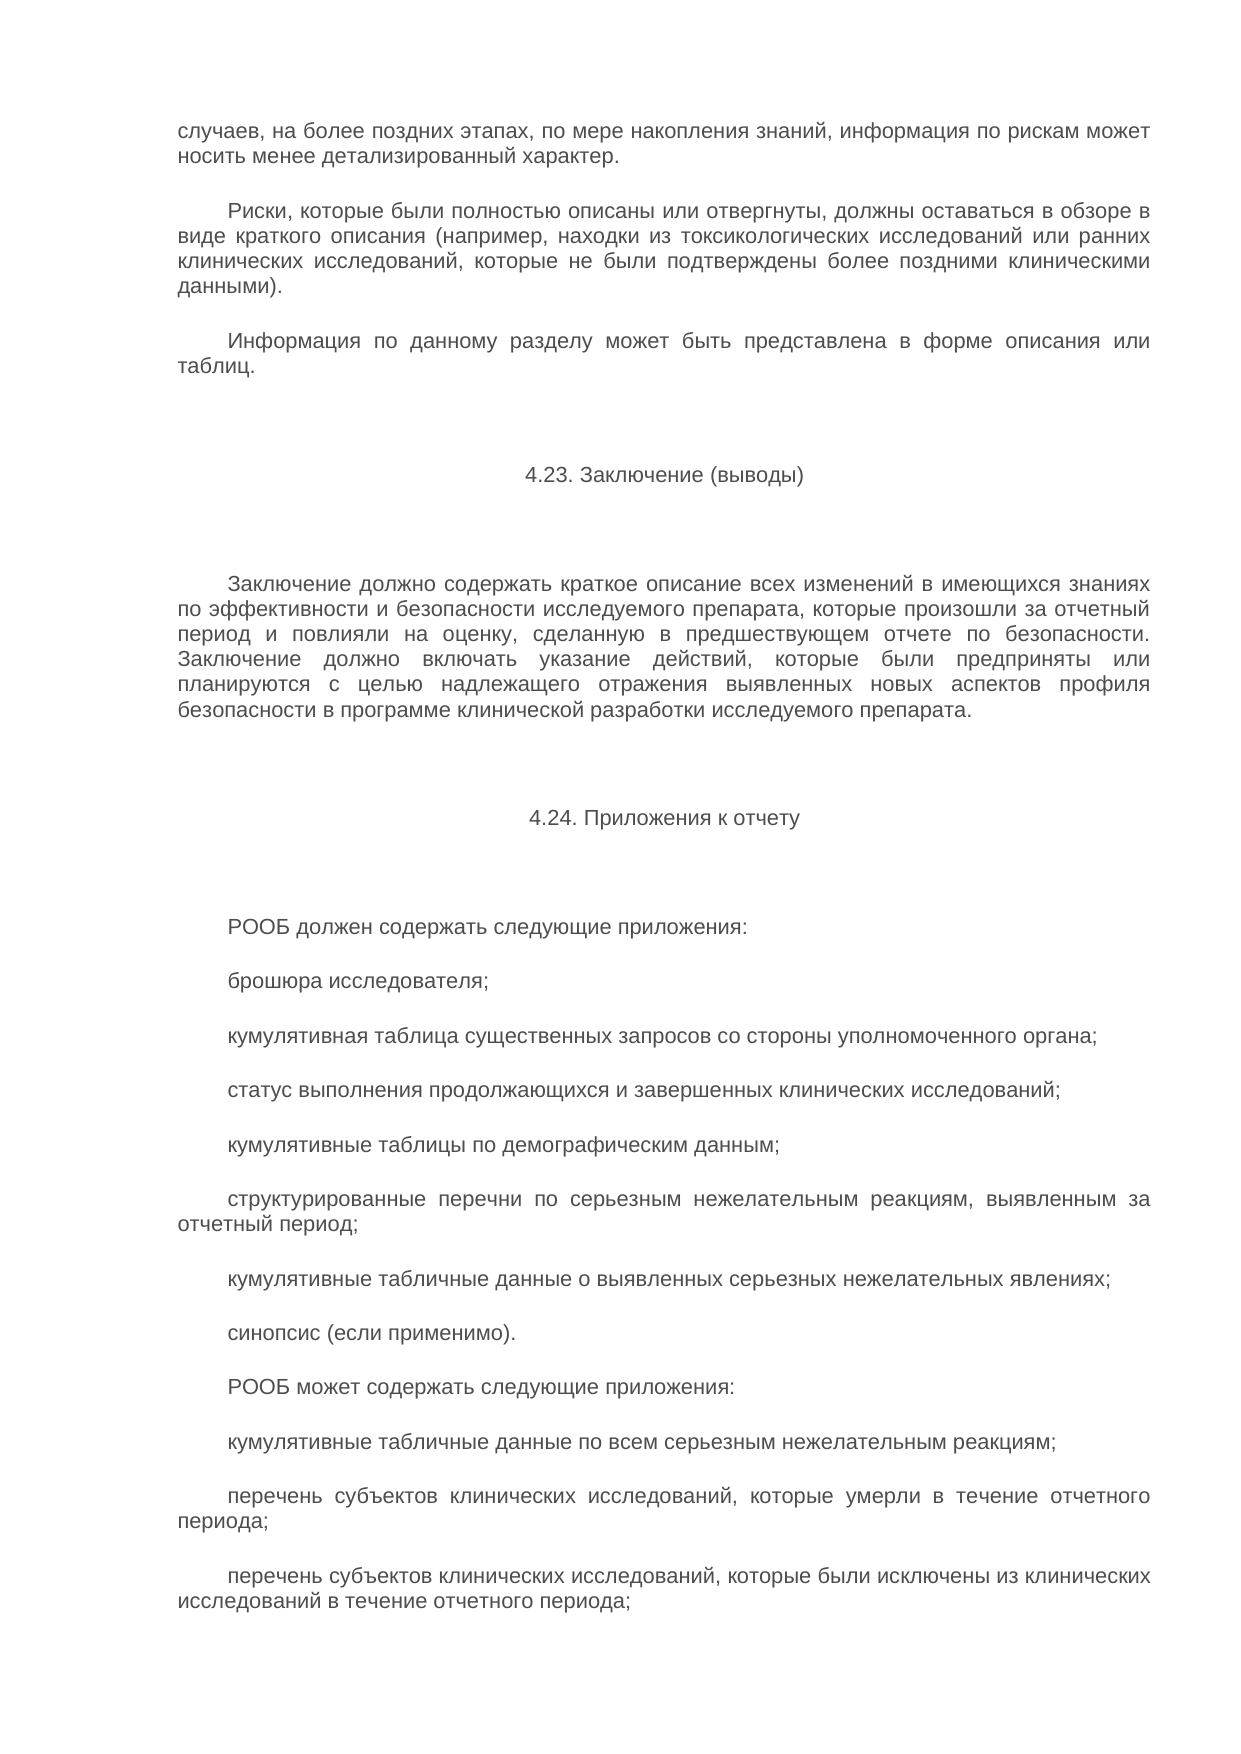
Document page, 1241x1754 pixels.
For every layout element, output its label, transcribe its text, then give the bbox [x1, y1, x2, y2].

text синопсис (если применимо). [177, 1320, 1152, 1345]
text статус выполнения продолжающихся и завершенных клинических исследований; [177, 1077, 1152, 1102]
text РООБ должен содержать следующие приложения: [177, 914, 1152, 939]
text 4.24. Приложения к отчету [177, 805, 1152, 830]
text структурированные перечни по серьезным нежелательным реакциям, выявленным за отчетный период; [177, 1186, 1152, 1236]
text Риски, которые были полностью описаны или отвергнуты, должны оставаться в обзоре в виде краткого описания (например, находки из токсикологических исследований или ранних клинических исследований, которые не были подтверждены более поздними клиническими данными). [177, 198, 1152, 298]
text брошюра исследователя; [177, 968, 1152, 993]
text кумулятивные табличные данные о выявленных серьезных нежелательных явлениях; [177, 1265, 1152, 1291]
text кумулятивные табличные данные по всем серьезным нежелательным реакциям; [177, 1428, 1152, 1454]
text РООБ может содержать следующие приложения: [177, 1374, 1152, 1399]
text перечень субъектов клинических исследований, которые были исключены из клинических исследований в течение отчетного периода; [177, 1562, 1152, 1613]
text Информация по данному разделу может быть представлена в форме описания или таблиц. [177, 328, 1152, 378]
text 4.23. Заключение (выводы) [177, 462, 1152, 487]
text кумулятивные таблицы по демографическим данным; [177, 1131, 1152, 1157]
text кумулятивная таблица существенных запросов со стороны уполномоченного органа; [177, 1023, 1152, 1048]
text перечень субъектов клинических исследований, которые умерли в течение отчетного периода; [177, 1483, 1152, 1533]
text Заключение должно содержать краткое описание всех изменений в имеющихся знаниях по эффективности и безопасности исследуемого препарата, которые произошли за отчетный период и повлияли на оценку, сделанную в предшествующем отчете по безопасности. Заключение должно включать указание действий, которые были предприняты или планируются с целью надлежащего отражения выявленных новых аспектов профиля безопасности в программе клинической разработки исследуемого препарата. [177, 570, 1152, 722]
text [177, 118, 1152, 168]
